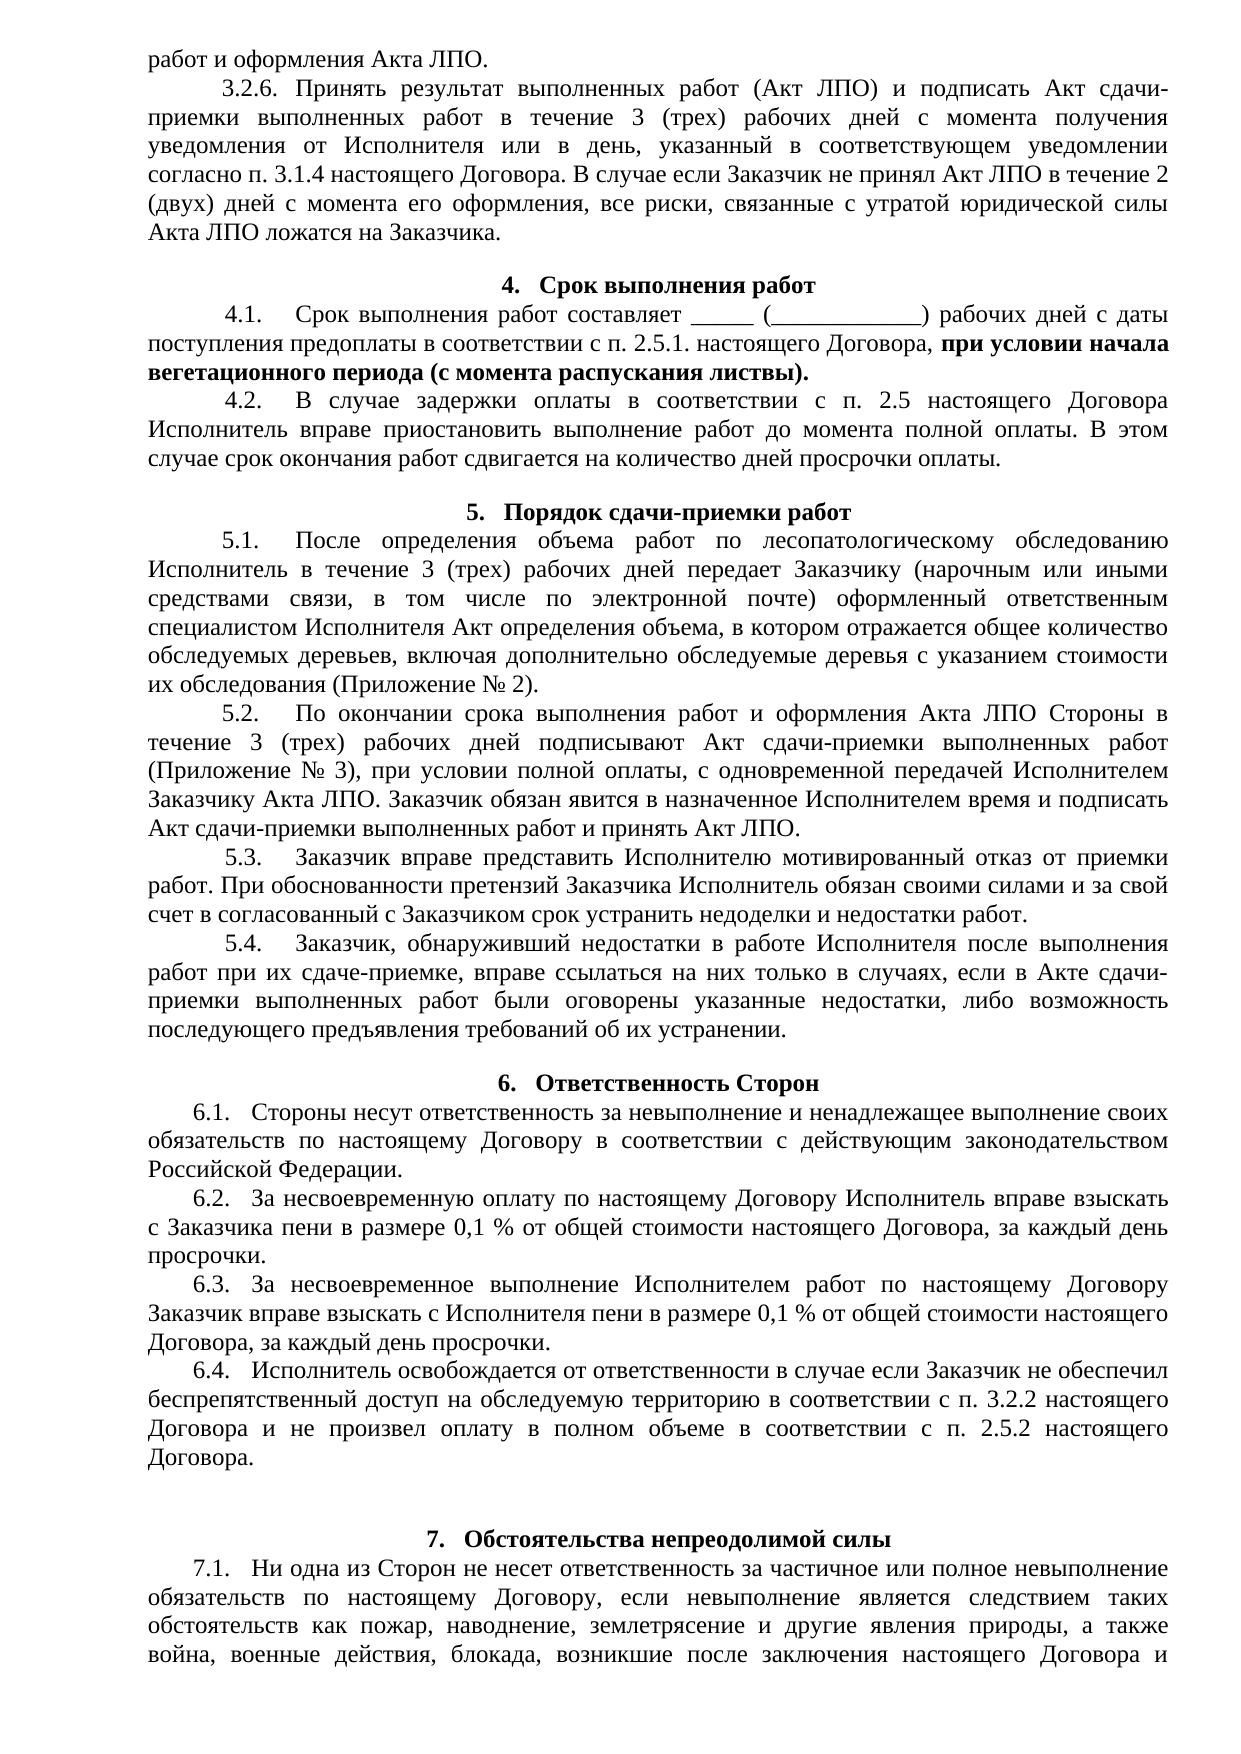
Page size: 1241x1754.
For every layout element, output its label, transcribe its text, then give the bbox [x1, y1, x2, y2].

list По окончании срока выполнения работ и оформления Акта ЛПО Стороны в течение 3 (трех) рабочих дней подписывают Акт сдачи-приемки выполненных работ (Приложение № 3), при условии полной оплаты, с одновременной передачей Исполнителем Заказчику Акта ЛПО. Заказчик обязан явится в назначенное Исполнителем время и подписать Акт сдачи-приемки выполненных работ и принять Акт ЛПО. [148, 698, 1169, 842]
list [148, 1553, 1169, 1668]
list Заказчик, обнаруживший недостатки в работе Исполнителя после выполнения работ при их сдаче-приемке, вправе ссылаться на них только в случаях, если в Акте сдачи-приемки выполненных работ были оговорены указанные недостатки, либо возможность последующего предъявления требований об их устранении. [148, 928, 1169, 1043]
list Стороны несут ответственность за невыполнение и ненадлежащее выполнение своих обязательств по настоящему Договору в соответствии с действующим законодательством Российской Федерации. [148, 1097, 1169, 1183]
list Исполнитель освобождается от ответственности в случае если Заказчик не обеспечил беспрепятственный доступ на обследуемую территорию в соответствии с п. 3.2.2 настоящего Договора и не произвел оплату в полном объеме в соответствии с п. 2.5.2 настоящего Договора. [148, 1356, 1169, 1471]
list Ответственность Сторон [148, 1068, 1169, 1097]
list За несвоевременное выполнение Исполнителем работ по настоящему Договору Заказчик вправе взыскать с Исполнителя пени в размере 0,1 % от общей стоимости настоящего Договора, за каждый день просрочки. [148, 1269, 1169, 1356]
list Принять результат выполненных работ (Акт ЛПО) и подписать Акт сдачи-приемки выполненных работ в течение 3 (трех) рабочих дней с момента получения уведомления от Исполнителя или в день, указанный в соответствующем уведомлении согласно п. 3.1.4 настоящего Договора. В случае если Заказчик не принял Акт ЛПО в течение 2 (двух) дней с момента его оформления, все риски, связанные с утратой юридической силы Акта ЛПО ложатся на Заказчика. [148, 73, 1169, 246]
list В случае задержки оплаты в соответствии с п. 2.5 настоящего Договора Исполнитель вправе приостановить выполнение работ до момента полной оплаты. В этом случае срок окончания работ сдвигается на количество дней просрочки оплаты. [148, 386, 1169, 472]
list После определения объема работ по лесопатологическому обследованию Исполнитель в течение 3 (трех) рабочих дней передает Заказчику (нарочным или иными средствами связи, в том числе по электронной почте) оформленный ответственным специалистом Исполнителя Акт определения объема, в котором отражается общее количество обследуемых деревьев, включая дополнительно обследуемые деревья с указанием стоимости их обследования (Приложение № 2). [148, 526, 1169, 698]
list Обстоятельства непреодолимой силы [148, 1524, 1169, 1553]
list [148, 44, 1169, 73]
list Срок выполнения работ составляет _____ (____________) рабочих дней с даты поступления предоплаты в соответствии с п. 2.5.1. настоящего Договора, при условии начала вегетационного периода (с момента распускания листвы). [148, 299, 1169, 386]
list Заказчик вправе представить Исполнителю мотивированный отказ от приемки работ. При обоснованности претензий Заказчика Исполнитель обязан своими силами и за свой счет в согласованный с Заказчиком срок устранить недоделки и недостатки работ. [148, 842, 1169, 928]
list Порядок сдачи-приемки работ [148, 497, 1169, 526]
list За несвоевременную оплату по настоящему Договору Исполнитель вправе взыскать с Заказчика пени в размере 0,1 % от общей стоимости настоящего Договора, за каждый день просрочки. [148, 1183, 1169, 1269]
list Срок выполнения работ [148, 271, 1169, 299]
